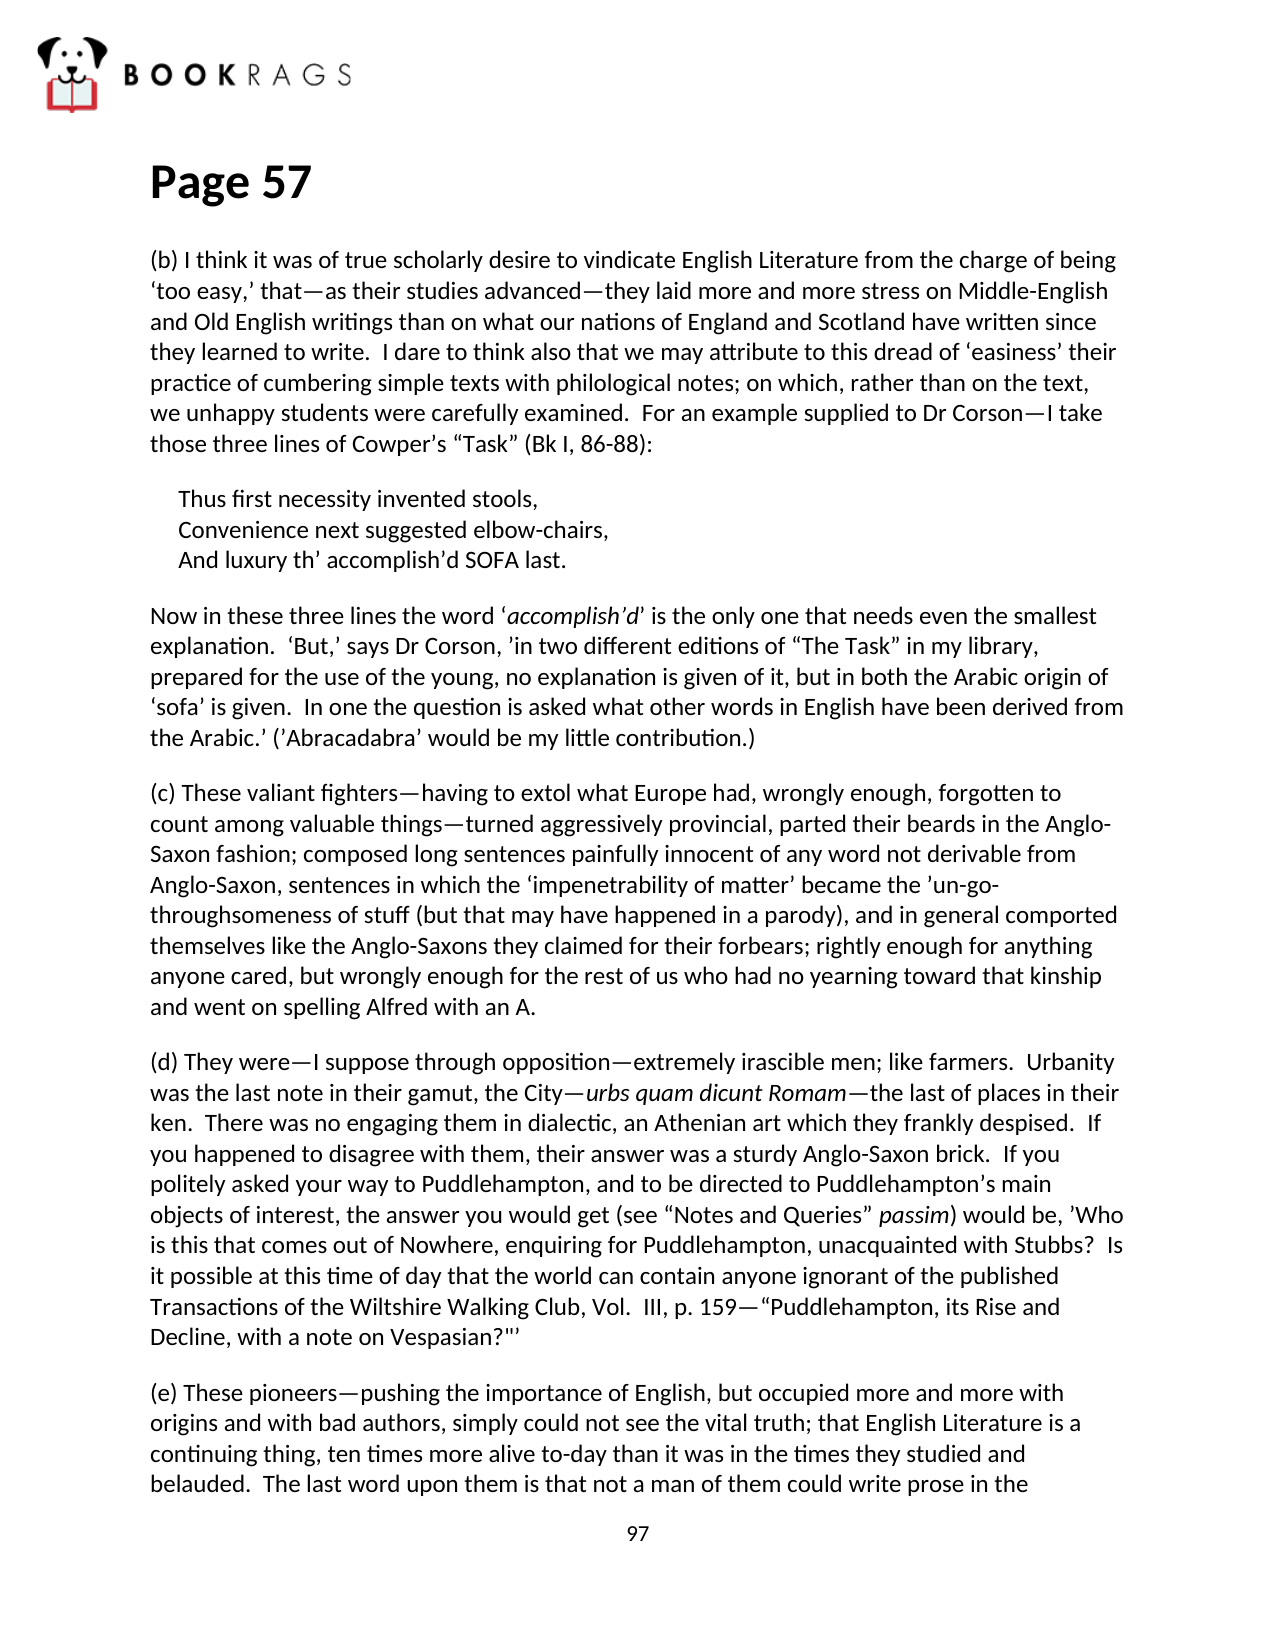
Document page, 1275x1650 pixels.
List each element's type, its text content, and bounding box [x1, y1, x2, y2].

text Page 57 [150, 150, 1125, 211]
text (d) They were—­I suppose through opposition—­extremely irascible men; like farmers. Urbanity was the last note in their gamut, the City—­urbs quam dicunt Romam—­the last of places in their ken. There was no engaging them in dialectic, an Athenian art which they frankly despised. If you happened to disagree with them, their answer was a sturdy Anglo-Saxon brick. If you politely asked your way to Puddlehampton, and to be directed to Puddlehampton’s main objects of interest, the answer you would get (see “Notes and Queries” passim) would be, ’Who is this that comes out of Nowhere, enquiring for Puddlehampton, unacquainted with Stubbs? Is it possible at this time of day that the world can contain anyone ignorant of the published Transactions of the Wiltshire Walking Club, Vol. III, p. 159—­“Puddlehampton, its Rise and Decline, with a note on Vespasian?"’ [150, 1047, 1125, 1352]
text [150, 1377, 1125, 1499]
text Thus first necessity invented stools, Convenience next suggested elbow-chairs, And luxury th’ accomplish’d SOFA last. [150, 483, 1125, 575]
text Now in these three lines the word ‘accomplish’d’ is the only one that needs even the smallest explanation. ‘But,’ says Dr Corson, ’in two different editions of “The Task” in my library, prepared for the use of the young, no explanation is given of it, but in both the Arabic origin of ‘sofa’ is given. In one the question is asked what other words in English have been derived from the Arabic.’ (’Abracadabra’ would be my little contribution.) [150, 600, 1125, 752]
picture [37, 37, 351, 113]
text (b) I think it was of true scholarly desire to vindicate English Literature from the charge of being ‘too easy,’ that—­as their studies advanced—­they laid more and more stress on Middle-English and Old English writings than on what our nations of England and Scotland have written since they learned to write. I dare to think also that we may attribute to this dread of ‘easiness’ their practice of cumbering simple texts with philological notes; on which, rather than on the text, we unhappy students were carefully examined. For an example supplied to Dr Corson—­I take those three lines of Cowper’s “Task” (Bk I, 86-88): [150, 244, 1125, 458]
text (c) These valiant fighters—­having to extol what Europe had, wrongly enough, forgotten to count among valuable things—­turned aggressively provincial, parted their beards in the Anglo-Saxon fashion; composed long sentences painfully innocent of any word not derivable from Anglo-Saxon, sentences in which the ‘impenetrability of matter’ became the ’un-go-throughsomeness of stuff (but that may have happened in a parody), and in general comported themselves like the Anglo-Saxons they claimed for their forbears; rightly enough for anything anyone cared, but wrongly enough for the rest of us who had no yearning toward that kinship and went on spelling Alfred with an A. [150, 777, 1125, 1022]
